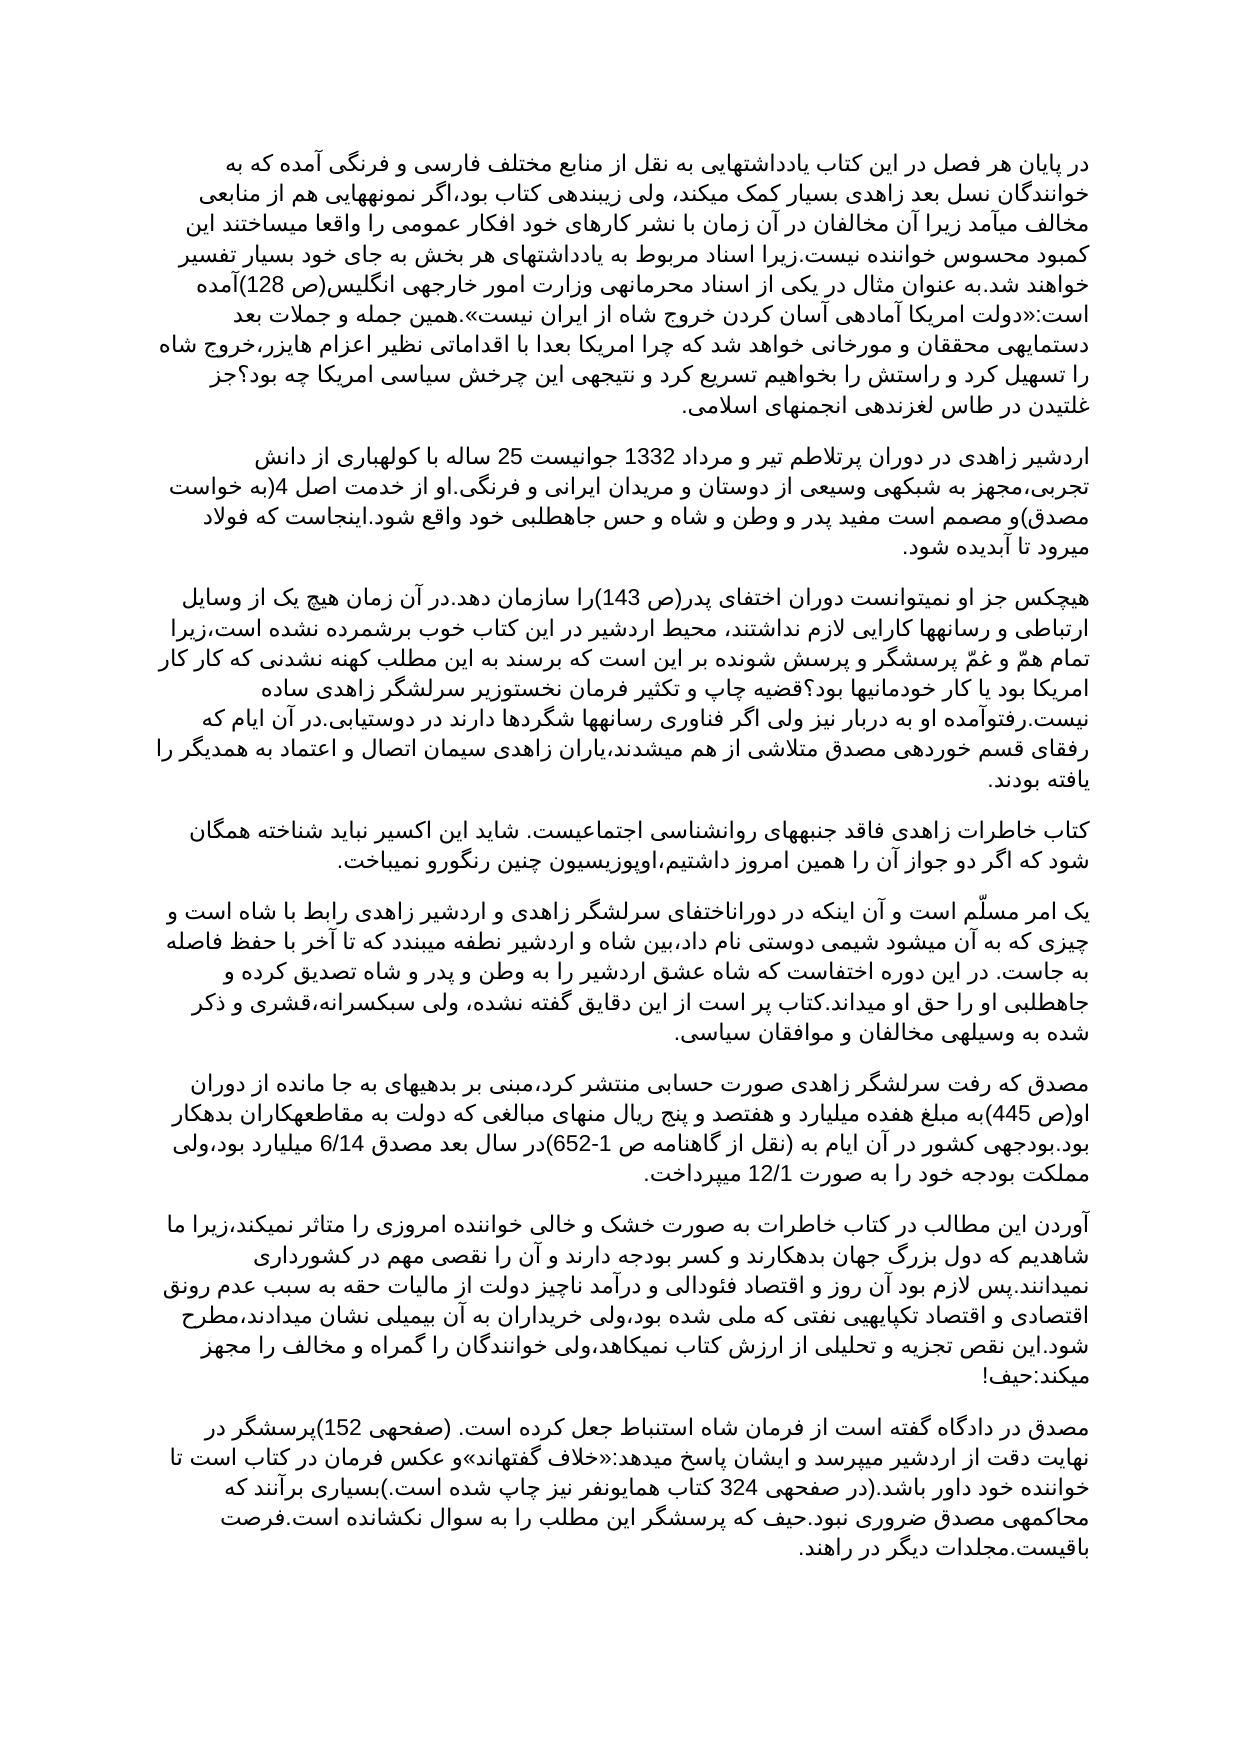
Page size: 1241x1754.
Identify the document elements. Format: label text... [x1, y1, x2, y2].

text یک امر مسلّم است و آن این‏که در دوران‏اختفای سرلشگر زاهدی و اردشیر زاهدی رابط با شاه است و چیزی که به آن می‏شود شیمی دوستی‏ نام داد،بین شاه و اردشیر نطفه می‏بندد که تا آخر با حفظ فاصله به جاست. در این دوره اختفاست که شاه عشق اردشیر را به وطن و پدر و شاه تصدیق‏ کرده و جاه‏طلبی او را حق او می‏داند.کتاب پر است از این دقایق گفته نشده، ولی سبک‏سرانه،قشری و ذکر شده به وسیله‏ی مخالفان و موافقان سیاسی. [150, 898, 1090, 1045]
text آوردن این مطالب در کتاب خاطرات به صورت خشک و خالی خواننده‏ امروزی را متاثر نمی‏کند،زیرا ما شاهدیم که دول بزرگ جهان بدهکارند و کسر بودجه دارند و آن را نقصی مهم در کشورداری نمی‏دانند.پس لازم بود آن روز و اقتصاد فئودالی و درآمد ناچیز دولت از مالیات حقه به سبب عدم‏ رونق اقتصادی و اقتصاد تک‏پایه‏یی نفتی که ملی شده بود،ولی خریداران به‏ آن بی‏میلی نشان می‏دادند،مطرح شود.این نقص تجزیه و تحلیلی از ارزش‏ کتاب نمی‏کاهد،ولی خوانندگان را گمراه و مخالف را مجهز می‏کند:حیف! [150, 1211, 1090, 1389]
text هیچ‏کس جز او نمی‏توانست دوران اختفای پدر(ص 143)را سازمان‏ دهد.در آن زمان هیچ یک از وسایل ارتباطی و رسانه‏ها کارایی لازم نداشتند، محیط اردشیر در این کتاب خوب برشمرده نشده است،زیرا تمام همّ و غمّ‏ پرسشگر و پرسش شونده بر این است که برسند به این مطلب کهنه نشدنی‏ که کار کار امریکا بود یا کار خودمانی‏ها بود؟قضیه چاپ و تکثیر فرمان‏ نخست‏وزیر سرلشگر زاهدی ساده نیست.رفت‏وآمده او به دربار نیز ولی‏ اگر فناوری رسانه‏ها شگردها دارند در دوست‏یابی.در آن ایام که رفقای قسم‏ خورده‏ی مصدق متلاشی از هم می‏شدند،یاران زاهدی سیمان اتصال و اعتماد به هم‏دیگر را یافته بودند. [150, 584, 1090, 792]
text در پایان هر فصل در این کتاب یادداشت‏هایی به نقل از منابع مختلف‏ فارسی و فرنگی آمده که به خوانندگان نسل بعد زاهدی بسیار کمک می‏کند، ولی زیبنده‏ی کتاب بود،اگر نمونه‏هایی هم از منابعی مخالف می‏آمد زیرا آن‏ مخالفان در آن زمان با نشر کارهای خود افکار عمومی را واقعا می‏ساختند این کمبود محسوس خواننده نیست.زیرا اسناد مربوط به یادداشت‏های هر بخش به جای خود بسیار تفسیر خواهند شد.به عنوان مثال در یکی از اسناد محرمانه‏ی وزارت امور خارجه‏ی انگلیس(ص 128)آمده است:«دولت‏ امریکا آماده‏ی آسان کردن خروج شاه از ایران نیست».همین جمله و جملات بعد دست‏مایه‏ی محققان و مورخانی خواهد شد که چرا امریکا بعدا با اقداماتی نظیر اعزام هایزر،خروج شاه را تسهیل کرد و راستش را بخواهیم‏ تسریع کرد و نتیجه‏ی این چرخش سیاسی امریکا چه بود؟جز غلتیدن در طاس لغزنده‏ی انجمن‏های اسلامی. [150, 150, 1090, 418]
text مصدق که رفت سرلشگر زاهدی صورت حسابی منتشر کرد،مبنی بر بدهی‏های به جا مانده از دوران او(ص 445)به مبلغ هفده میلیارد و هفتصد و پنج ریال منهای مبالغی که دولت به مقاطعه‏کاران بدهکار بود.بودجه‏ی‏ کشور در آن ایام به (نقل از گاهنامه ص 1-652)در سال بعد مصدق 6/14 میلیارد بود،ولی مملکت بودجه خود را به صورت 12/1 می‏پرداخت. [150, 1070, 1090, 1187]
text اردشیر زاهدی در دوران پرتلاطم تیر و مرداد 1332 جوانی‏ست 25 ساله‏ با کوله‏باری از دانش تجربی،مجهز به شبکه‏ی وسیعی از دوستان و مریدان‏ ایرانی و فرنگی.او از خدمت اصل 4(به خواست مصدق)و مصمم است‏ مفید پدر و وطن و شاه و حس جاه‏طلبی خود واقع شود.این‏جاست که فولاد می‏رود تا آب‏دیده شود. [150, 443, 1090, 560]
text کتاب خاطرات زاهدی فاقد جنبه‏های روانشناسی اجتماعی‏ست. شاید این اکسیر نباید شناخته همگان شود که اگر دو جواز آن را همین امروز داشتیم،اوپوزیسیون چنین رنگ‏ورو نمی‏باخت. [150, 817, 1090, 873]
text مصدق در دادگاه گفته است از فرمان شاه استنباط جعل کرده است. (صفحه‏ی 152)پرسشگر در نهایت دقت از اردشیر می‏پرسد و ایشان پاسخ‏ می‏دهد:«خلاف گفته‏اند»و عکس فرمان در کتاب است تا خواننده خود داور باشد.(در صفحه‏ی 324 کتاب همایون‏فر نیز چاپ شده است.)بسیاری برآنند که محاکمه‏ی مصدق ضروری نبود.حیف که پرسشگر این مطلب را به‏ سوال نکشانده است.فرصت باقی‏ست.مجلدات دیگر در راهند. [150, 1413, 1090, 1561]
